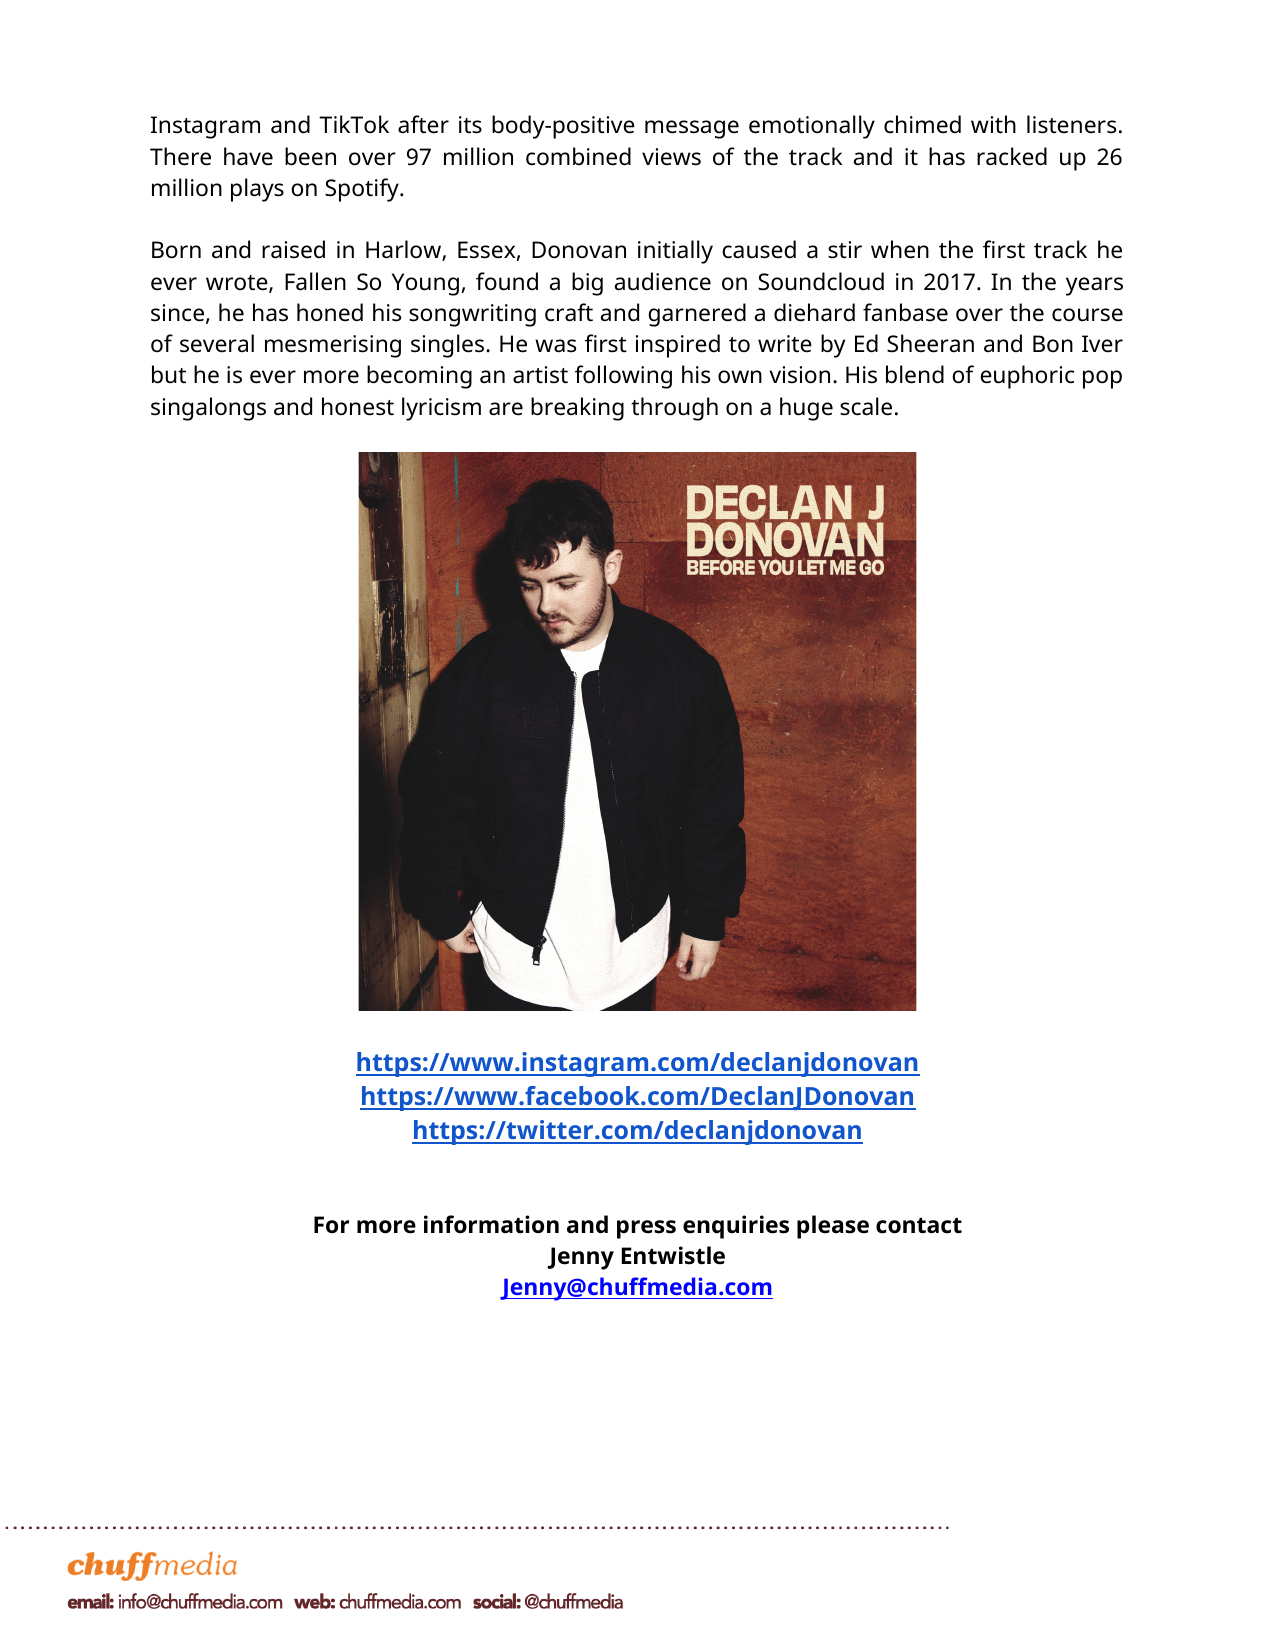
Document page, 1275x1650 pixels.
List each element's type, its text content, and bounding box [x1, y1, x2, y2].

text Jenny Entwistle [150, 1240, 1125, 1271]
text https://twitter.com/declanjdonovan [150, 1113, 1125, 1147]
text https://www.facebook.com/DeclanJDonovan [150, 1079, 1125, 1113]
picture [0, 1503, 953, 1618]
text Born and raised in Harlow, Essex, Donovan initially caused a stir when the first track he ever wrote, Fallen So Young, found a big audience on Soundcloud in 2017. In the years since, he has honed his songwriting craft and garnered a diehard fanbase over the course of several mesmerising singles. He was first inspired to write by Ed Sheeran and Bon Iver but he is ever more becoming an artist following his own vision. His blend of euphoric pop singalongs and honest lyricism are breaking through on a huge scale. [150, 234, 1125, 422]
picture [358, 452, 917, 1011]
text Jenny@chuffmedia.com [150, 1271, 1125, 1303]
text For more information and press enquiries please contact [150, 1209, 1125, 1240]
text https://www.instagram.com/declanjdonovan [150, 1045, 1125, 1079]
